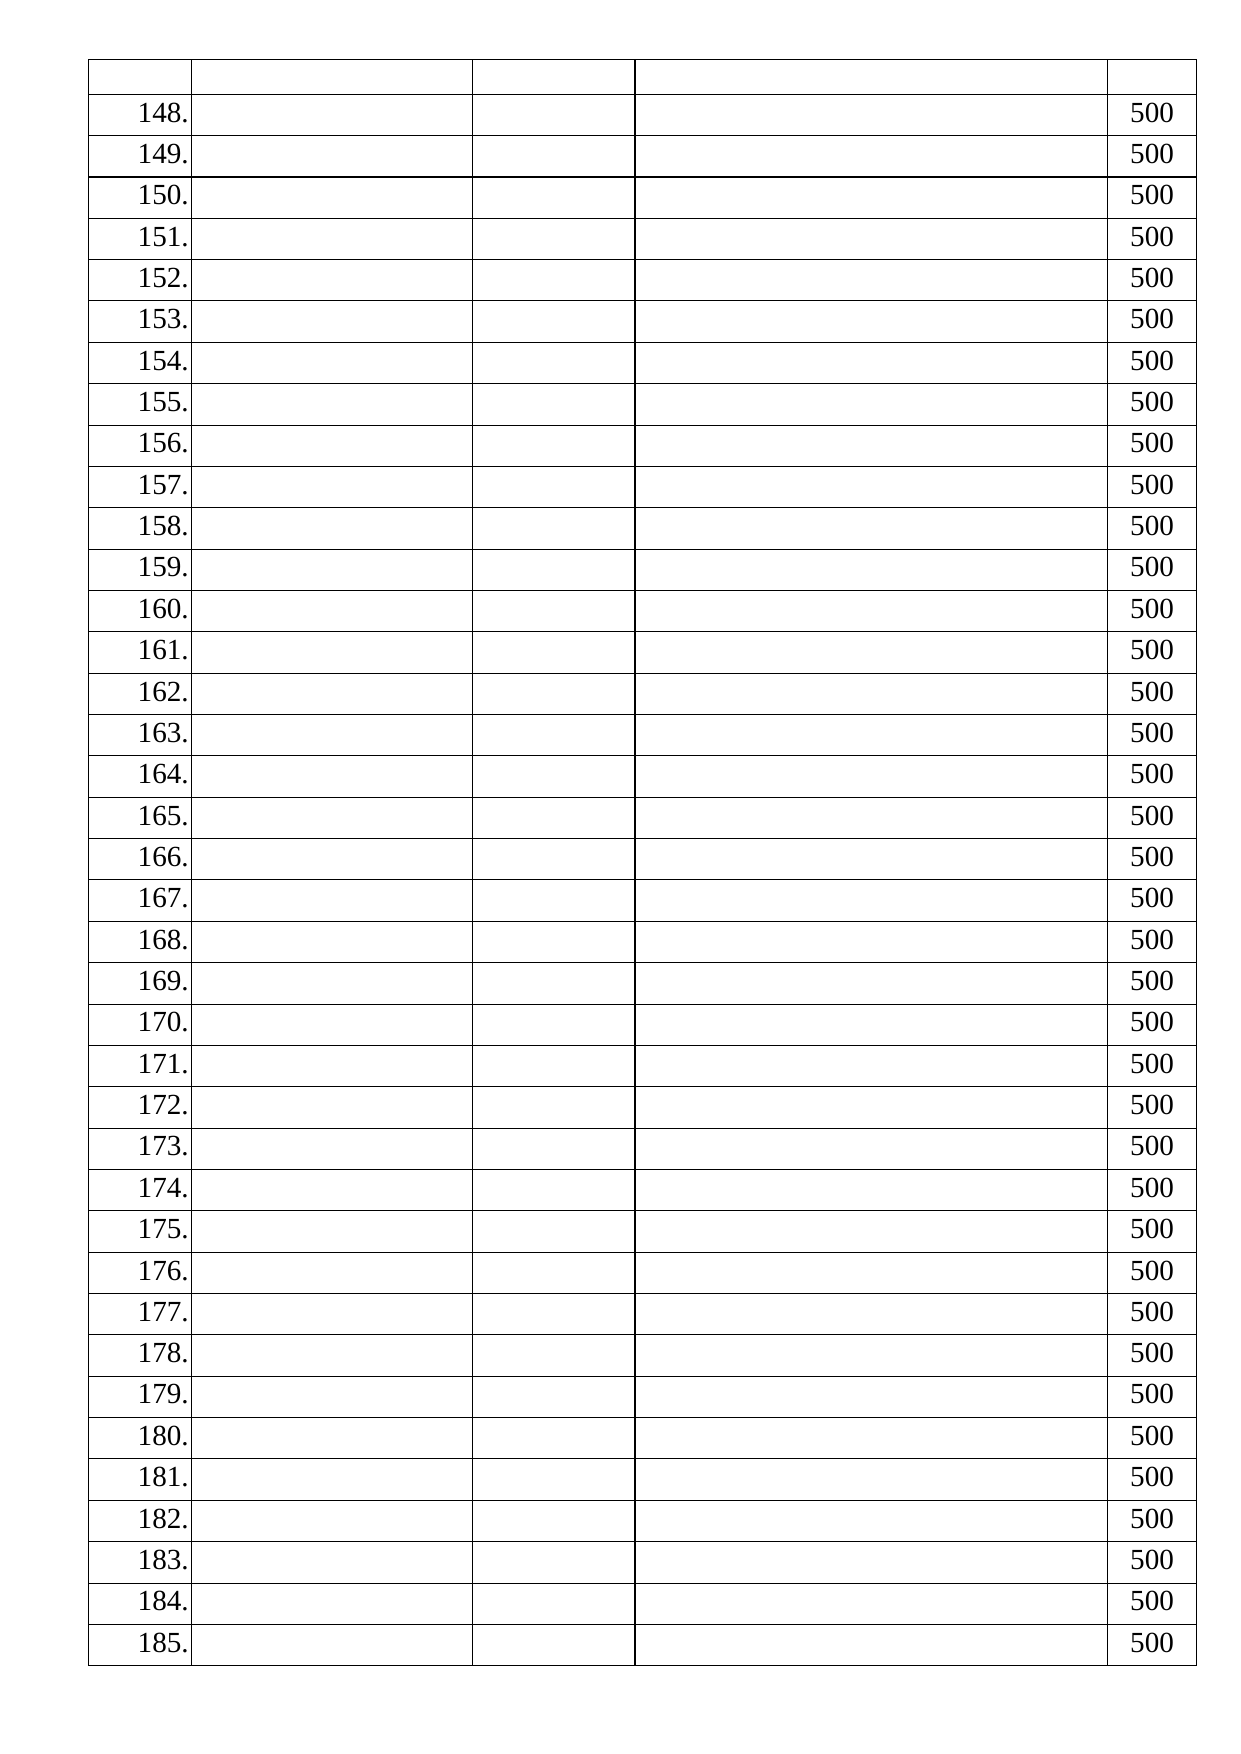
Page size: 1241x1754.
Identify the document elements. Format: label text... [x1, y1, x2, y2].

table_cell 500 [1108, 178, 1196, 218]
table_cell [636, 1211, 1107, 1252]
table_cell [89, 715, 191, 755]
table_cell [192, 1087, 472, 1127]
table_cell [473, 467, 634, 507]
table_cell 500 [1108, 632, 1196, 673]
table_cell 500 [1108, 95, 1196, 135]
table_cell [192, 591, 472, 631]
table_cell [473, 632, 634, 673]
table_cell [89, 384, 191, 424]
table_cell [636, 136, 1107, 176]
table_cell [89, 343, 191, 383]
table_cell 500 [1108, 508, 1196, 548]
table_cell 500 [1108, 1584, 1196, 1624]
table_cell [636, 343, 1107, 383]
table_cell [192, 922, 472, 962]
table_cell 500 [1108, 60, 1196, 94]
table_cell 500 [1108, 1046, 1196, 1086]
table_cell [89, 1377, 191, 1417]
table_cell [89, 260, 191, 300]
table_cell [636, 963, 1107, 1003]
table_cell [473, 756, 634, 797]
table_cell [636, 1542, 1107, 1582]
table_cell 500 [1108, 467, 1196, 507]
table_cell [473, 674, 634, 714]
table_cell [89, 963, 191, 1003]
table_cell [473, 1294, 634, 1334]
table_cell [192, 1129, 472, 1169]
table_cell [636, 1170, 1107, 1210]
table_cell 500 [1108, 674, 1196, 714]
table_cell [192, 1418, 472, 1458]
table_cell [192, 674, 472, 714]
table_cell [89, 301, 191, 342]
table_cell [636, 60, 1107, 94]
table_cell [192, 715, 472, 755]
table_cell [89, 922, 191, 962]
table_cell [473, 426, 634, 466]
table_cell 500 [1108, 1459, 1196, 1500]
table_cell [636, 467, 1107, 507]
table_cell [473, 1087, 634, 1127]
table_cell [89, 1625, 191, 1665]
table_cell [192, 839, 472, 879]
table_cell [636, 219, 1107, 259]
table_cell [473, 384, 634, 424]
table_cell 500 [1108, 343, 1196, 383]
table_cell 500 [1108, 880, 1196, 921]
table_cell [473, 839, 634, 879]
table_cell [192, 1501, 472, 1541]
table_cell [636, 178, 1107, 218]
table_cell 500 [1108, 260, 1196, 300]
table_cell [473, 1211, 634, 1252]
table_cell [636, 1418, 1107, 1458]
table_cell [89, 550, 191, 590]
table_cell 500 [1108, 1211, 1196, 1252]
table_cell [89, 798, 191, 838]
table_cell [192, 60, 472, 94]
table_cell [636, 1584, 1107, 1624]
table_cell [192, 301, 472, 342]
table_cell [192, 95, 472, 135]
table_cell [192, 798, 472, 838]
table_cell [192, 343, 472, 383]
table_cell [89, 1005, 191, 1045]
table_cell [636, 1046, 1107, 1086]
table_cell 500 [1108, 301, 1196, 342]
table_cell 500 [1108, 219, 1196, 259]
table_cell [89, 1046, 191, 1086]
table_cell [636, 95, 1107, 135]
table_cell [473, 1625, 634, 1665]
table_cell [192, 632, 472, 673]
table_cell [192, 1170, 472, 1210]
table_cell [636, 1377, 1107, 1417]
table_cell [89, 467, 191, 507]
table_cell [192, 963, 472, 1003]
table_cell [636, 1087, 1107, 1127]
table_cell [192, 260, 472, 300]
table_cell [89, 1170, 191, 1210]
table_cell [89, 591, 191, 631]
table_cell [89, 756, 191, 797]
table_cell [192, 1459, 472, 1500]
table_cell [192, 426, 472, 466]
table_cell 500 [1108, 798, 1196, 838]
table_cell [636, 384, 1107, 424]
table_cell [89, 1335, 191, 1376]
table_cell [89, 1253, 191, 1293]
table_cell [473, 301, 634, 342]
table_cell [89, 178, 191, 218]
table_cell [473, 1046, 634, 1086]
table_cell 500 [1108, 426, 1196, 466]
table_cell [473, 508, 634, 548]
table_cell [636, 922, 1107, 962]
table_cell 500 [1108, 1087, 1196, 1127]
table_cell [89, 1418, 191, 1458]
table_cell 500 [1108, 1377, 1196, 1417]
table_cell [192, 1294, 472, 1334]
table_cell [473, 922, 634, 962]
table_cell [473, 1459, 634, 1500]
table_cell [89, 95, 191, 135]
table_cell [192, 1377, 472, 1417]
table_cell [89, 1459, 191, 1500]
table_cell 500 [1108, 136, 1196, 176]
table_cell [636, 1129, 1107, 1169]
table_cell 500 [1108, 591, 1196, 631]
table_cell [473, 1005, 634, 1045]
table_cell [636, 550, 1107, 590]
table_cell [636, 1459, 1107, 1500]
table_cell [473, 178, 634, 218]
table_cell [636, 1335, 1107, 1376]
table_cell 500 [1108, 1335, 1196, 1376]
table_cell [89, 508, 191, 548]
table_cell [192, 1046, 472, 1086]
table_cell 500 [1108, 1294, 1196, 1334]
table_cell [89, 219, 191, 259]
table_cell [192, 1625, 472, 1665]
table_cell [636, 260, 1107, 300]
table_cell [636, 1501, 1107, 1541]
table_cell [192, 219, 472, 259]
table_cell [473, 715, 634, 755]
table_cell [473, 550, 634, 590]
table_cell [89, 674, 191, 714]
table_cell 500 [1108, 715, 1196, 755]
table_cell [89, 632, 191, 673]
table_cell [473, 136, 634, 176]
table_cell 500 [1108, 384, 1196, 424]
table_cell [89, 1584, 191, 1624]
table_cell 500 [1108, 1625, 1196, 1665]
table_cell [473, 963, 634, 1003]
table_cell 500 [1108, 1253, 1196, 1293]
table_cell [636, 1253, 1107, 1293]
table_cell [192, 178, 472, 218]
table_cell [192, 1005, 472, 1045]
table_cell [636, 756, 1107, 797]
table_cell [473, 1170, 634, 1210]
table_cell 500 [1108, 756, 1196, 797]
table_cell 500 [1108, 1542, 1196, 1582]
table_cell [192, 1542, 472, 1582]
table_cell [89, 1501, 191, 1541]
table_cell [473, 1501, 634, 1541]
table_cell [89, 1087, 191, 1127]
table_cell [473, 60, 634, 94]
table_cell [636, 301, 1107, 342]
table_cell [473, 1129, 634, 1169]
table_cell [192, 756, 472, 797]
table_cell [636, 798, 1107, 838]
table_cell [192, 550, 472, 590]
table_cell [636, 508, 1107, 548]
table_cell [89, 839, 191, 879]
table_cell [636, 715, 1107, 755]
table_cell 500 [1108, 1170, 1196, 1210]
table_cell [473, 1542, 634, 1582]
table_cell [192, 384, 472, 424]
table_cell [473, 1253, 634, 1293]
table_cell [473, 798, 634, 838]
table_cell 500 [1108, 922, 1196, 962]
table_cell [636, 632, 1107, 673]
table_cell [192, 508, 472, 548]
table_cell [636, 1625, 1107, 1665]
table_cell [89, 1542, 191, 1582]
table_cell [636, 591, 1107, 631]
table_cell [192, 1211, 472, 1252]
table_cell [89, 136, 191, 176]
table_cell [89, 1129, 191, 1169]
table_cell [473, 95, 634, 135]
table_cell [192, 136, 472, 176]
table_cell 500 [1108, 1005, 1196, 1045]
table_cell [89, 60, 191, 94]
table_cell [192, 1253, 472, 1293]
table_cell [89, 426, 191, 466]
table_cell [636, 1005, 1107, 1045]
table_cell [636, 1294, 1107, 1334]
table_cell [192, 1584, 472, 1624]
table_cell [192, 880, 472, 921]
table_cell [473, 1335, 634, 1376]
table_cell [473, 1418, 634, 1458]
table_cell 500 [1108, 963, 1196, 1003]
table_cell [192, 1335, 472, 1376]
table_cell [473, 219, 634, 259]
table_cell [192, 467, 472, 507]
table_cell 500 [1108, 1501, 1196, 1541]
table_cell [89, 880, 191, 921]
table_cell [473, 260, 634, 300]
table_cell [473, 1377, 634, 1417]
table_cell [473, 343, 634, 383]
table_cell [473, 591, 634, 631]
table_cell [636, 674, 1107, 714]
table_cell [636, 839, 1107, 879]
table_cell 500 [1108, 550, 1196, 590]
table_cell 500 [1108, 1418, 1196, 1458]
table_cell [636, 880, 1107, 921]
table_cell [89, 1211, 191, 1252]
table_cell [89, 1294, 191, 1334]
table_cell [473, 880, 634, 921]
table_cell [636, 426, 1107, 466]
table_cell 500 [1108, 1129, 1196, 1169]
table_cell [473, 1584, 634, 1624]
table_cell 500 [1108, 839, 1196, 879]
